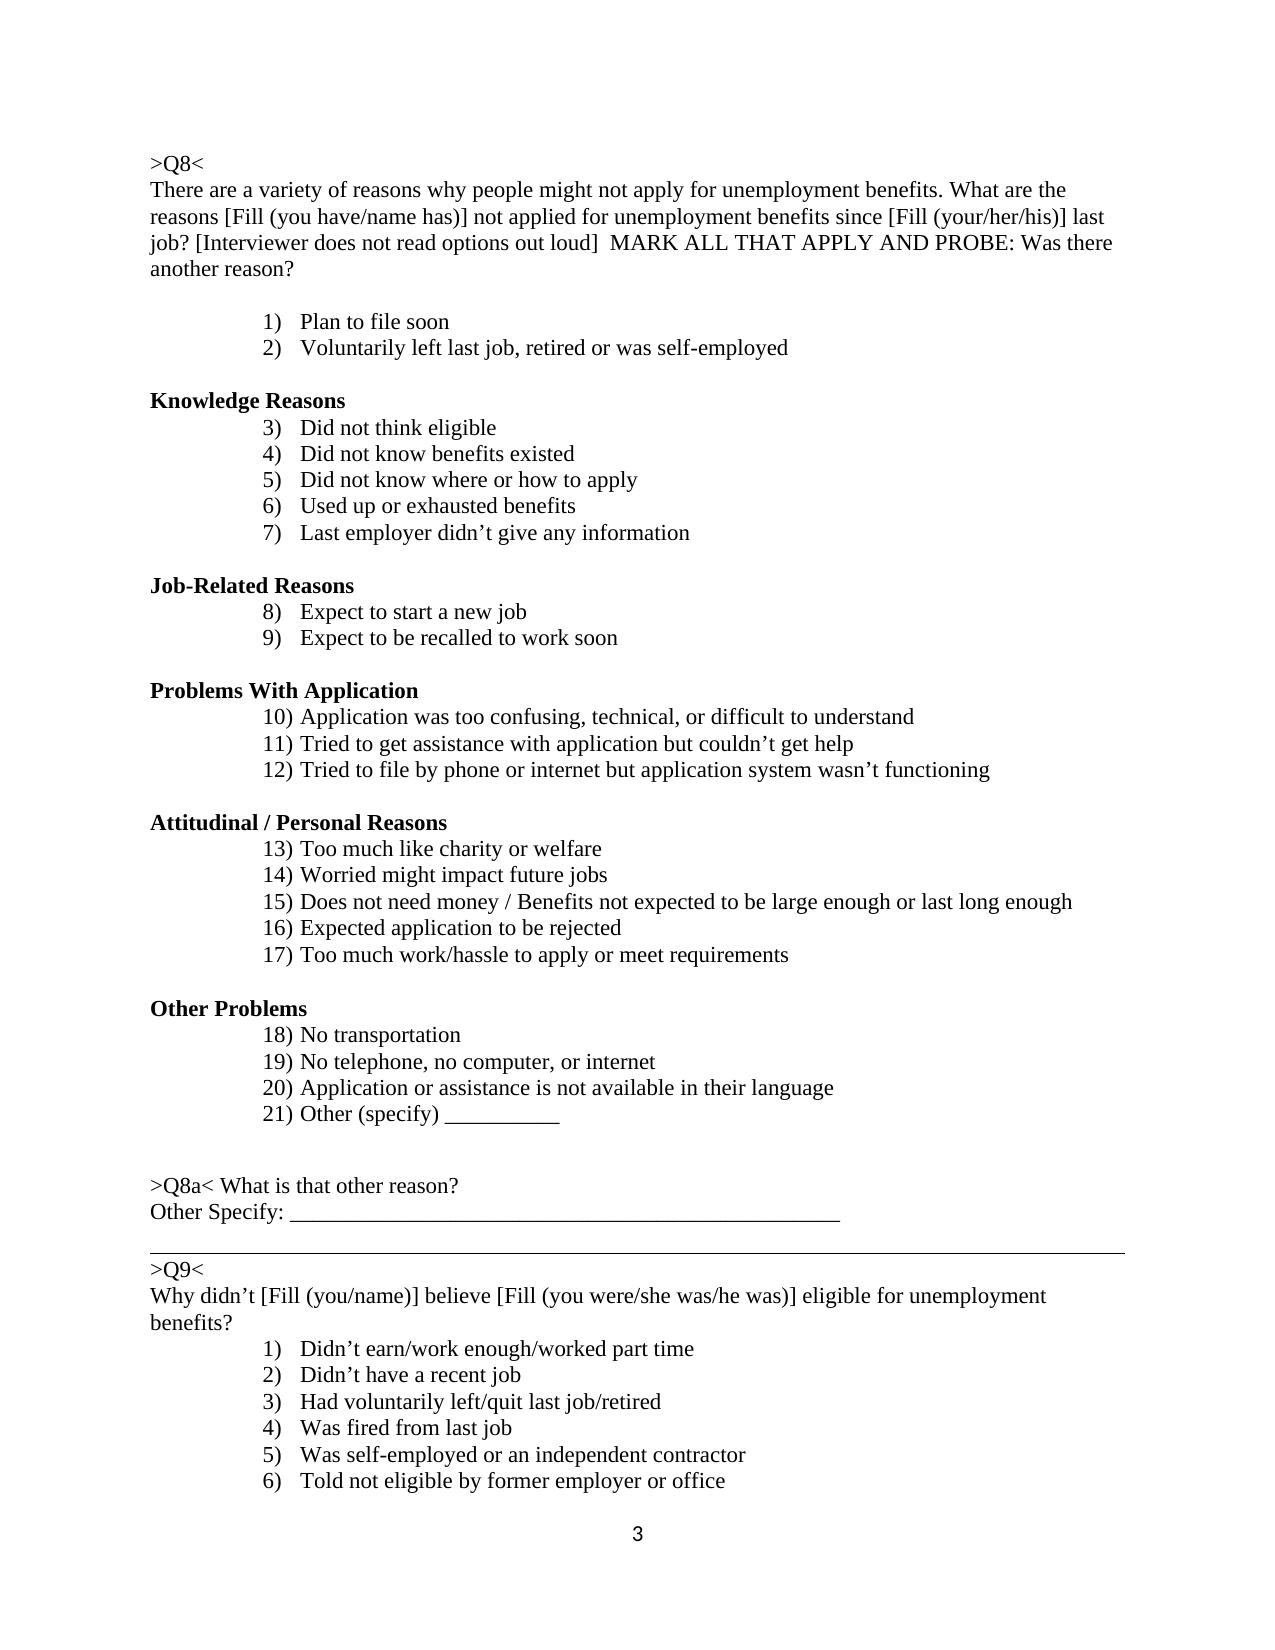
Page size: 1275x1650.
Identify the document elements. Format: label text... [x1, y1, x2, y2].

list Voluntarily left last job, retired or was self-employed [262, 334, 1125, 361]
list Tried to file by phone or internet but application system wasn’t functioning [262, 756, 1125, 782]
list Had voluntarily left/quit last job/retired [262, 1388, 1125, 1414]
text Job-Related Reasons [150, 572, 1125, 598]
list Application or assistance is not available in their language [262, 1074, 1125, 1100]
text Other Specify: ________________________________________________ [150, 1198, 1125, 1224]
list Used up or exhausted benefits [262, 493, 1125, 519]
list Plan to file soon [262, 308, 1125, 334]
text Attitudinal / Personal Reasons [150, 809, 1125, 835]
list Other (specify) __________ [262, 1100, 1125, 1127]
list Application was too confusing, technical, or difficult to understand [262, 703, 1125, 730]
list Last employer didn’t give any information [262, 519, 1125, 545]
list Too much work/hassle to apply or meet requirements [262, 941, 1125, 967]
list Does not need money / Benefits not expected to be large enough or last long enough [262, 888, 1125, 914]
text >Q8< [150, 150, 1125, 176]
list Did not know benefits existed [262, 440, 1125, 466]
list Was fired from last job [262, 1414, 1125, 1441]
list Tried to get assistance with application but couldn’t get help [262, 730, 1125, 756]
text >Q9< [150, 1256, 1125, 1282]
list Expect to be recalled to work soon [262, 624, 1125, 651]
list No transportation [262, 1021, 1125, 1048]
list Worried might impact future jobs [262, 862, 1125, 888]
text Knowledge Reasons [150, 387, 1125, 413]
list Didn’t have a recent job [262, 1362, 1125, 1388]
text Why didn’t [Fill (you/name)] believe [Fill (you were/she was/he was)] eligible for unemployment benefits? [150, 1282, 1125, 1335]
list No telephone, no computer, or internet [262, 1048, 1125, 1074]
text There are a variety of reasons why people might not apply for unemployment benefits. What are the reasons [Fill (you have/name has)] not applied for unemployment benefits since [Fill (your/her/his)] last job? [Interviewer does not read options out loud] MARK ALL THAT APPLY AND PROBE: Was there another reason? [150, 176, 1125, 282]
list Expect to start a new job [262, 598, 1125, 624]
list Was self-employed or an independent contractor [262, 1441, 1125, 1467]
text >Q8a< What is that other reason? [150, 1172, 1125, 1198]
text Problems With Application [150, 677, 1125, 703]
list Too much like charity or welfare [262, 835, 1125, 862]
list Expected application to be rejected [262, 914, 1125, 941]
list Did not know where or how to apply [262, 466, 1125, 493]
list Did not think eligible [262, 413, 1125, 440]
text Other Problems [150, 995, 1125, 1021]
list Told not eligible by former employer or office [262, 1467, 1125, 1493]
list Didn’t earn/work enough/worked part time [262, 1335, 1125, 1362]
